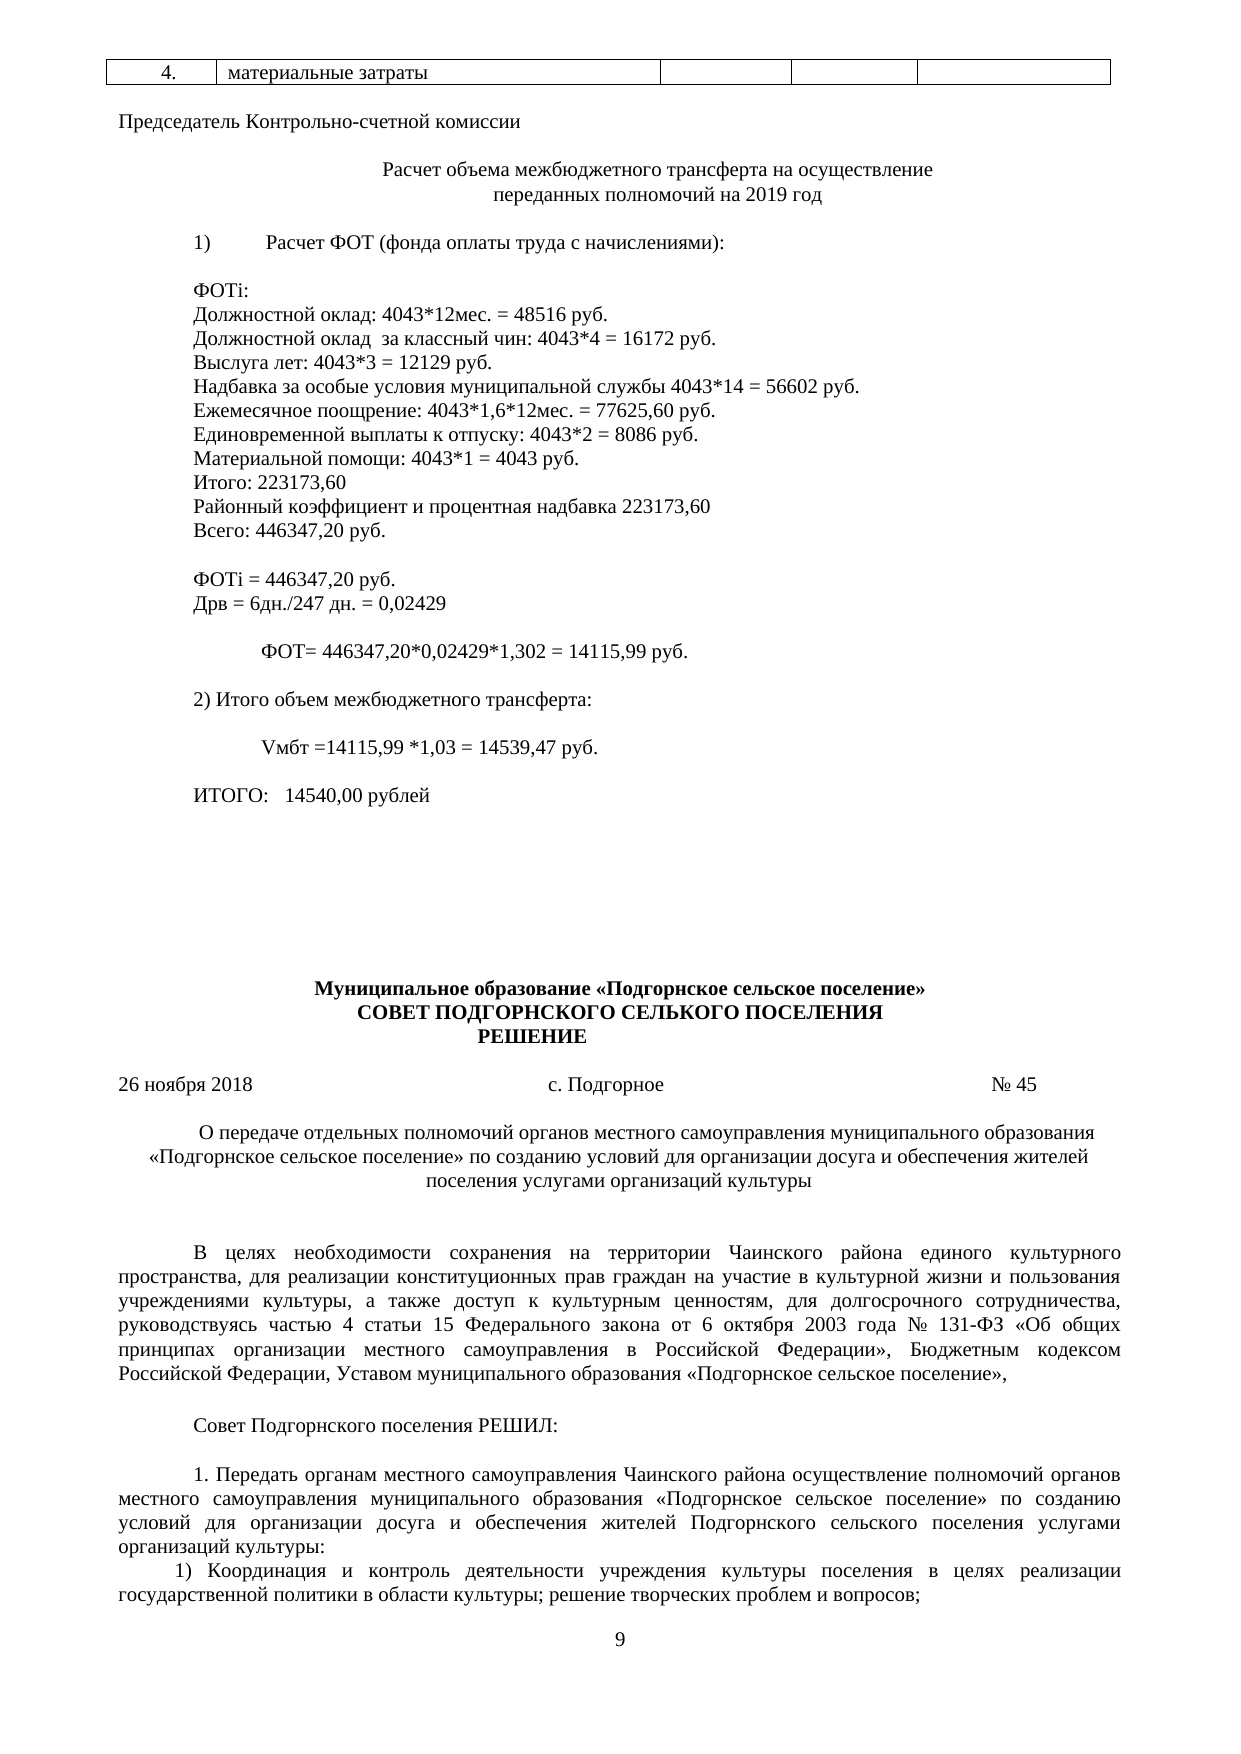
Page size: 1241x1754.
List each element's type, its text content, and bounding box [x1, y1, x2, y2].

text Всего: 446347,20 руб. [118, 518, 1122, 542]
text 1. Передать органам местного самоуправления Чаинского района осуществление полномочий органов местного самоуправления муниципального образования «Подгорнское сельское поселение» по созданию условий для организации досуга и обеспечения жителей Подгорнского сельского поселения услугами организаций культуры: [118, 1461, 1122, 1558]
text 2) Итого объем межбюджетного трансферта: [118, 687, 1122, 711]
table_cell [918, 60, 1110, 84]
text ФОТi: [118, 278, 1122, 302]
text СОВЕТ ПОДГОРНСКОГО СЕЛЬКОГО ПОСЕЛЕНИЯ [118, 999, 1122, 1024]
text В целях необходимости сохранения на территории Чаинского района единого культурного пространства, для реализации конституционных прав граждан на участие в культурной жизни и пользования учреждениями культуры, а также доступ к культурным ценностям, для долгосрочного сотрудничества, руководствуясь частью 4 статьи 15 Федерального закона от 6 октября 2003 года № 131-ФЗ «Об общих принципах организации местного самоуправления в Российской Федерации», Бюджетным кодексом Российской Федерации, Уставом муниципального образования «Подгорнское сельское поселение», [118, 1240, 1122, 1384]
text ФОТi = 446347,20 руб. [118, 566, 1122, 591]
text ИТОГО: 14540,00 рублей [118, 783, 1122, 807]
table_cell [792, 60, 917, 84]
table_header № 45 [783, 1072, 1131, 1096]
text Выслуга лет: 4043*3 = 12129 руб. [118, 350, 1122, 374]
text ФОТ= 446347,20*0,02429*1,302 = 14115,99 руб. [118, 639, 1122, 663]
text Председатель Контрольно-счетной комиссии [118, 109, 1122, 133]
text Единовременной выплаты к отпуску: 4043*2 = 8086 руб. [118, 422, 1122, 446]
text Vмбт =14115,99 *1,03 = 14539,47 руб. [118, 735, 1122, 759]
text Совет Подгорнского поселения РЕШИЛ: [118, 1413, 1122, 1437]
text Дрв = 6дн./247 дн. = 0,02429 [118, 591, 1122, 614]
text Районный коэффициент и процентная надбавка 223173,60 [118, 494, 1122, 518]
text Материальной помощи: 4043*1 = 4043 руб. [118, 446, 1122, 470]
text переданных полномочий на 2019 год [118, 181, 1122, 206]
text Должностной оклад: 4043*12мес. = 48516 руб. [118, 302, 1122, 326]
table_cell 4. [107, 60, 216, 84]
table_cell материальные затраты [217, 60, 660, 84]
text Надбавка за особые условия муниципальной службы 4043*14 = 56602 руб. [118, 374, 1122, 398]
text РЕШЕНИЕ [118, 1024, 1122, 1048]
text Итого: 223173,60 [118, 470, 1122, 494]
text Муниципальное образование «Подгорнское сельское поселение» [118, 976, 1122, 999]
table_header с. Подгорное [429, 1072, 783, 1096]
text Должностной оклад за классный чин: 4043*4 = 16172 руб. [118, 326, 1122, 350]
table_header О передаче отдельных полномочий органов местного самоуправления муниципального образования «Подгорнское сельское поселение» по созданию условий для организации досуга и обеспечения жителей поселения услугами организаций культуры [107, 1120, 1131, 1216]
text 1) Расчет ФОТ (фонда оплаты труда с начислениями): [118, 229, 1122, 254]
table_cell [661, 60, 791, 84]
table_header 26 ноября 2018 [107, 1072, 429, 1096]
text Расчет объема межбюджетного трансферта на осуществление [118, 157, 1122, 181]
text 1) Координация и контроль деятельности учреждения культуры поселения в целях реализации государственной политики в области культуры; решение творческих проблем и вопросов; [118, 1558, 1122, 1606]
text Ежемесячное поощрение: 4043*1,6*12мес. = 77625,60 руб. [118, 398, 1122, 422]
